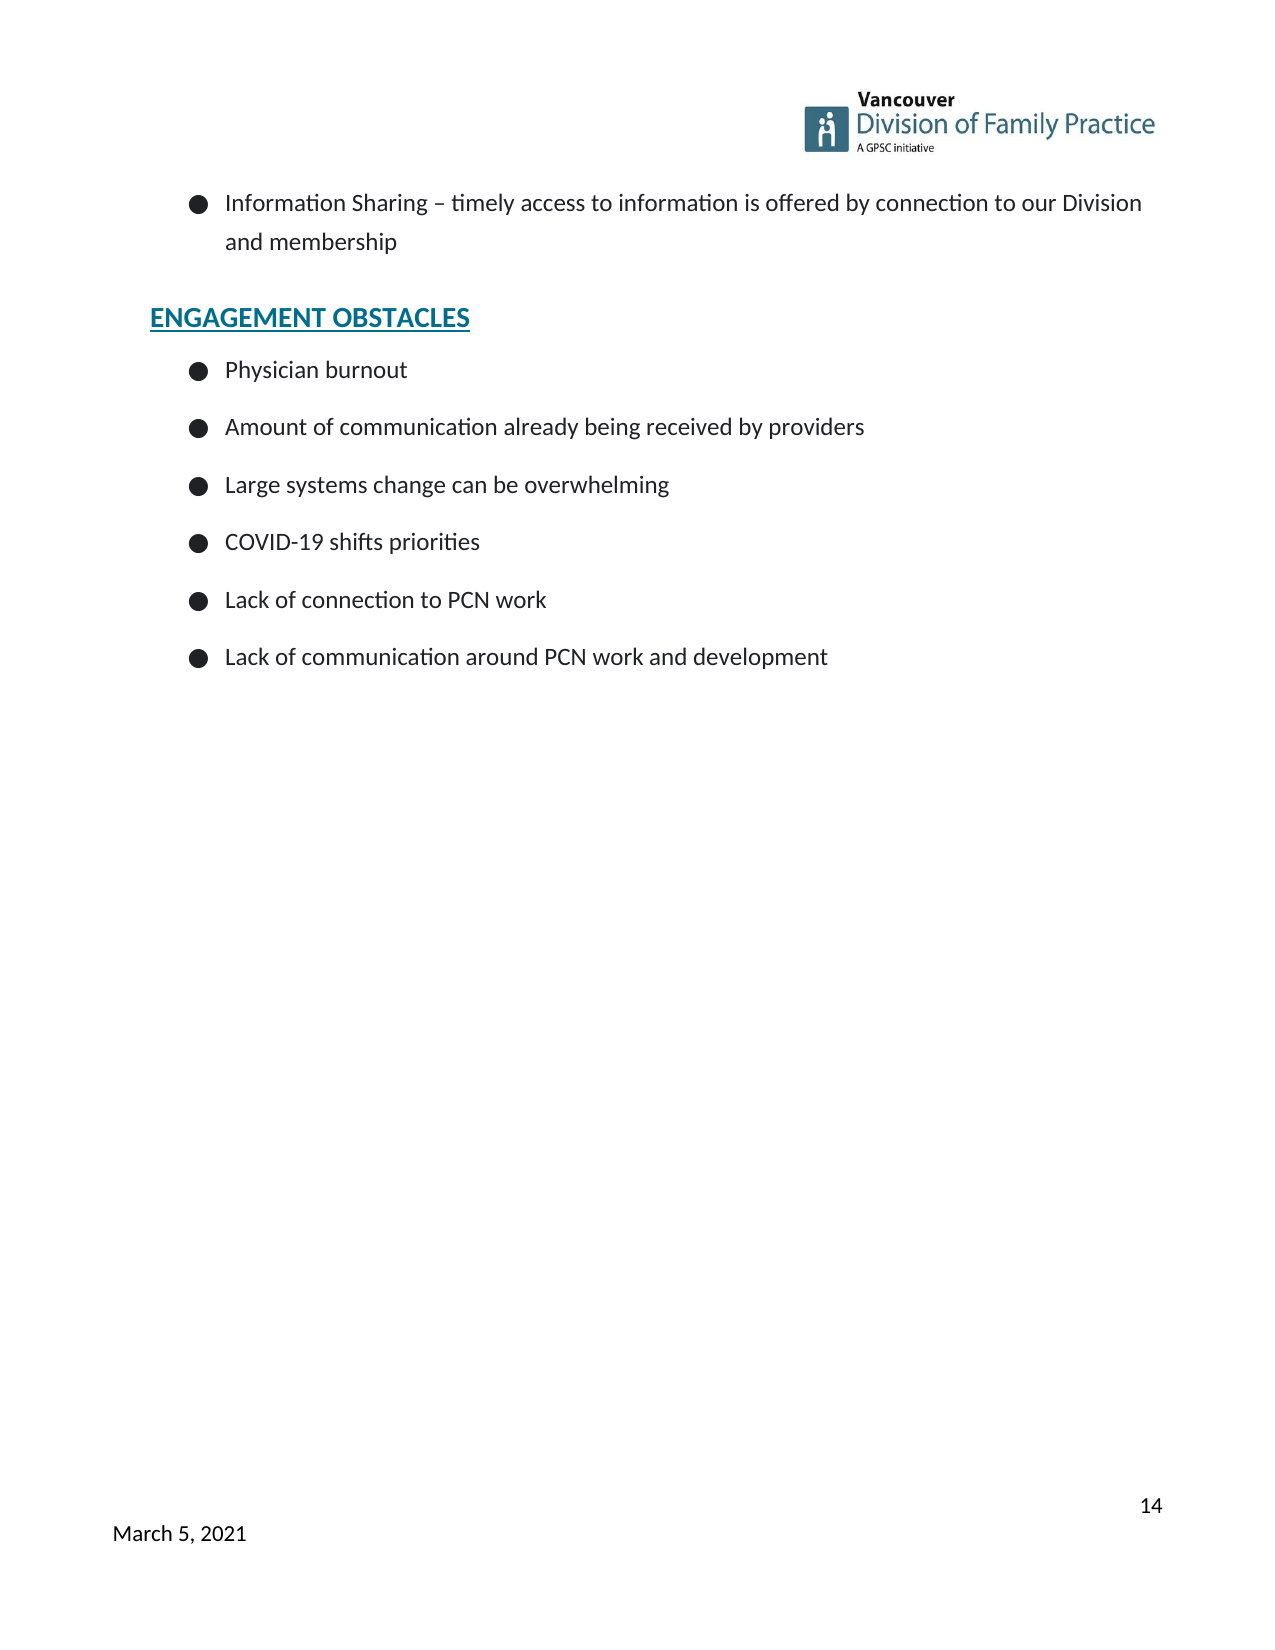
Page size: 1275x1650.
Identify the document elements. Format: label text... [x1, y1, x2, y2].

list Large systems change can be overwhelming [187, 456, 1162, 507]
list COVID-19 shifts priorities [187, 514, 1162, 565]
list Information Sharing – timely access to information is offered by connection to our Division and membership [187, 174, 1162, 256]
list Physician burnout [187, 341, 1162, 392]
picture [790, 75, 1163, 175]
list Lack of connection to PCN work [187, 571, 1162, 622]
list Amount of communication already being received by providers [187, 399, 1162, 450]
text ENGAGEMENT OBSTACLES [150, 299, 1162, 335]
list Lack of communication around PCN work and development [187, 629, 1162, 680]
